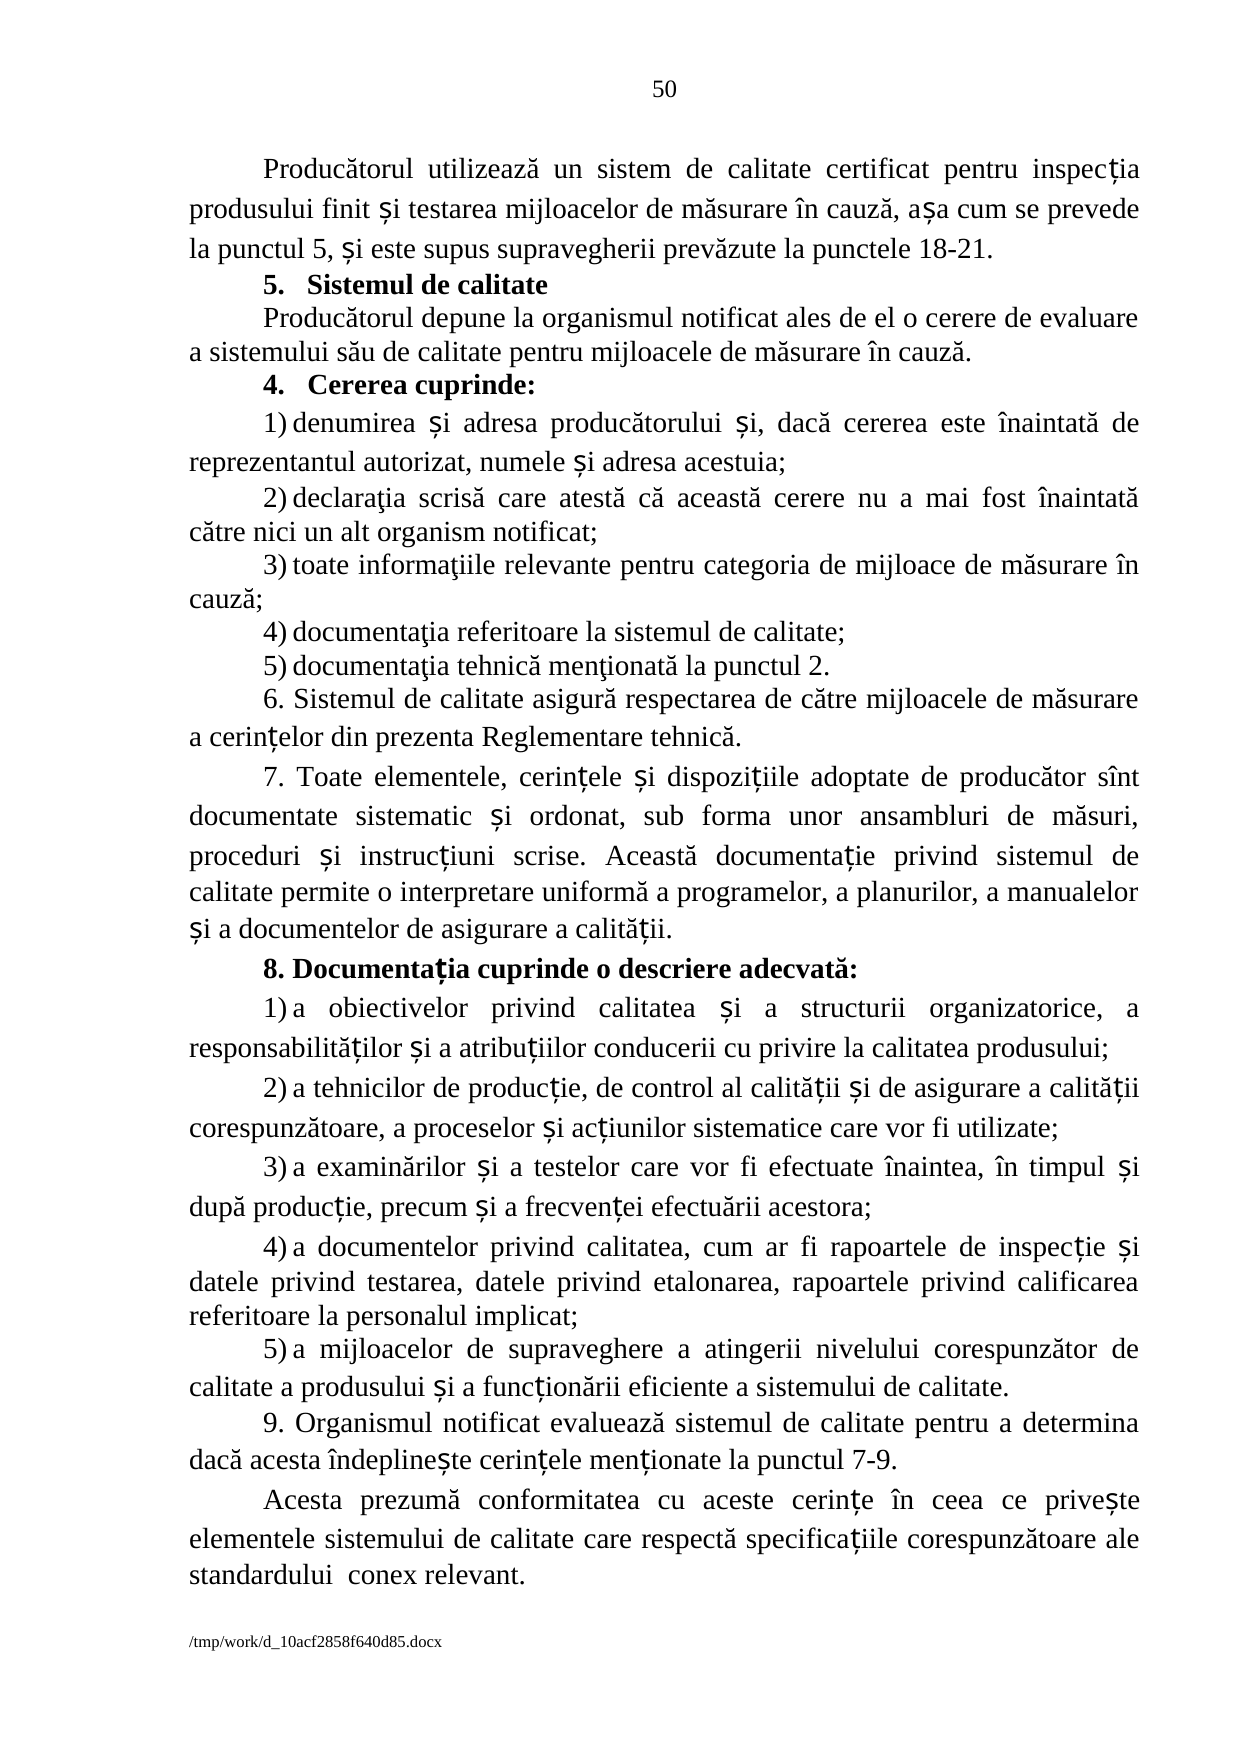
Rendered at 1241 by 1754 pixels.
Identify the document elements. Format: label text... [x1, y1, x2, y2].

list toate informaţiile relevante pentru categoria de mijloace de măsurare în cauză; [189, 547, 1140, 614]
text Acesta prezumă conformitatea cu aceste cerințe în ceea ce privește elementele sistemului de calitate care respectă specificațiile corespunzătoare ale standardului conex relevant. [189, 1478, 1140, 1591]
list declaraţia scrisă care atestă că această cerere nu a mai fost înaintată către nici un alt organism notificat; [189, 480, 1140, 547]
text 5. Sistemul de calitate [189, 267, 1140, 300]
list documentaţia tehnică menţionată la punctul 2. [189, 648, 1140, 682]
list Cererea cuprinde: [189, 367, 1140, 401]
list a examinărilor și a testelor care vor fi efectuate înaintea, în timpul și după producție, precum și a frecvenței efectuării acestora; [189, 1146, 1140, 1225]
text 9. Organismul notificat evaluează sistemul de calitate pentru a determina dacă acesta îndeplinește cerințele menționate la punctul 7-9. [189, 1405, 1140, 1478]
list a documentelor privind calitatea, cum ar fi rapoartele de inspecție și datele privind testarea, datele privind etalonarea, rapoartele privind calificarea referitoare la personalul implicat; [189, 1225, 1140, 1332]
list a tehnicilor de producție, de control al calității și de asigurare a calității corespunzătoare, a proceselor și acțiunilor sistematice care vor fi utilizate; [189, 1066, 1140, 1146]
text Producătorul utilizează un sistem de calitate certificat pentru inspecția produsului finit și testarea mijloacelor de măsurare în cauză, așa cum se prevede la punctul 5, și este supus supravegherii prevăzute la punctele 18-21. [189, 148, 1140, 267]
text 7. Toate elementele, cerințele și dispozițiile adoptate de producător sînt documentate sistematic și ordonat, sub forma unor ansambluri de măsuri, proceduri și instrucțiuni scrise. Această documentație privind sistemul de calitate permite o interpretare uniformă a programelor, a planurilor, a manualelor și a documentelor de asigurare a calității. [189, 755, 1140, 947]
text 6. Sistemul de calitate asigură respectarea de către mijloacele de măsurare a cerințelor din prezenta Reglementare tehnică. [189, 682, 1140, 755]
text 8. Documentația cuprinde o descriere adecvată: [189, 947, 1140, 987]
text Producătorul depune la organismul notificat ales de el o cerere de evaluare a sistemului său de calitate pentru mijloacele de măsurare în cauză. [189, 300, 1140, 367]
list a obiectivelor privind calitatea și a structurii organizatorice, a responsabilităților și a atribuțiilor conducerii cu privire la calitatea produsului; [189, 987, 1140, 1066]
list documentaţia referitoare la sistemul de calitate; [189, 614, 1140, 648]
list denumirea și adresa producătorului și, dacă cererea este înaintată de reprezentantul autorizat, numele și adresa acestuia; [189, 401, 1140, 480]
list a mijloacelor de supraveghere a atingerii nivelului corespunzător de calitate a produsului și a funcționării eficiente a sistemului de calitate. [189, 1332, 1140, 1405]
